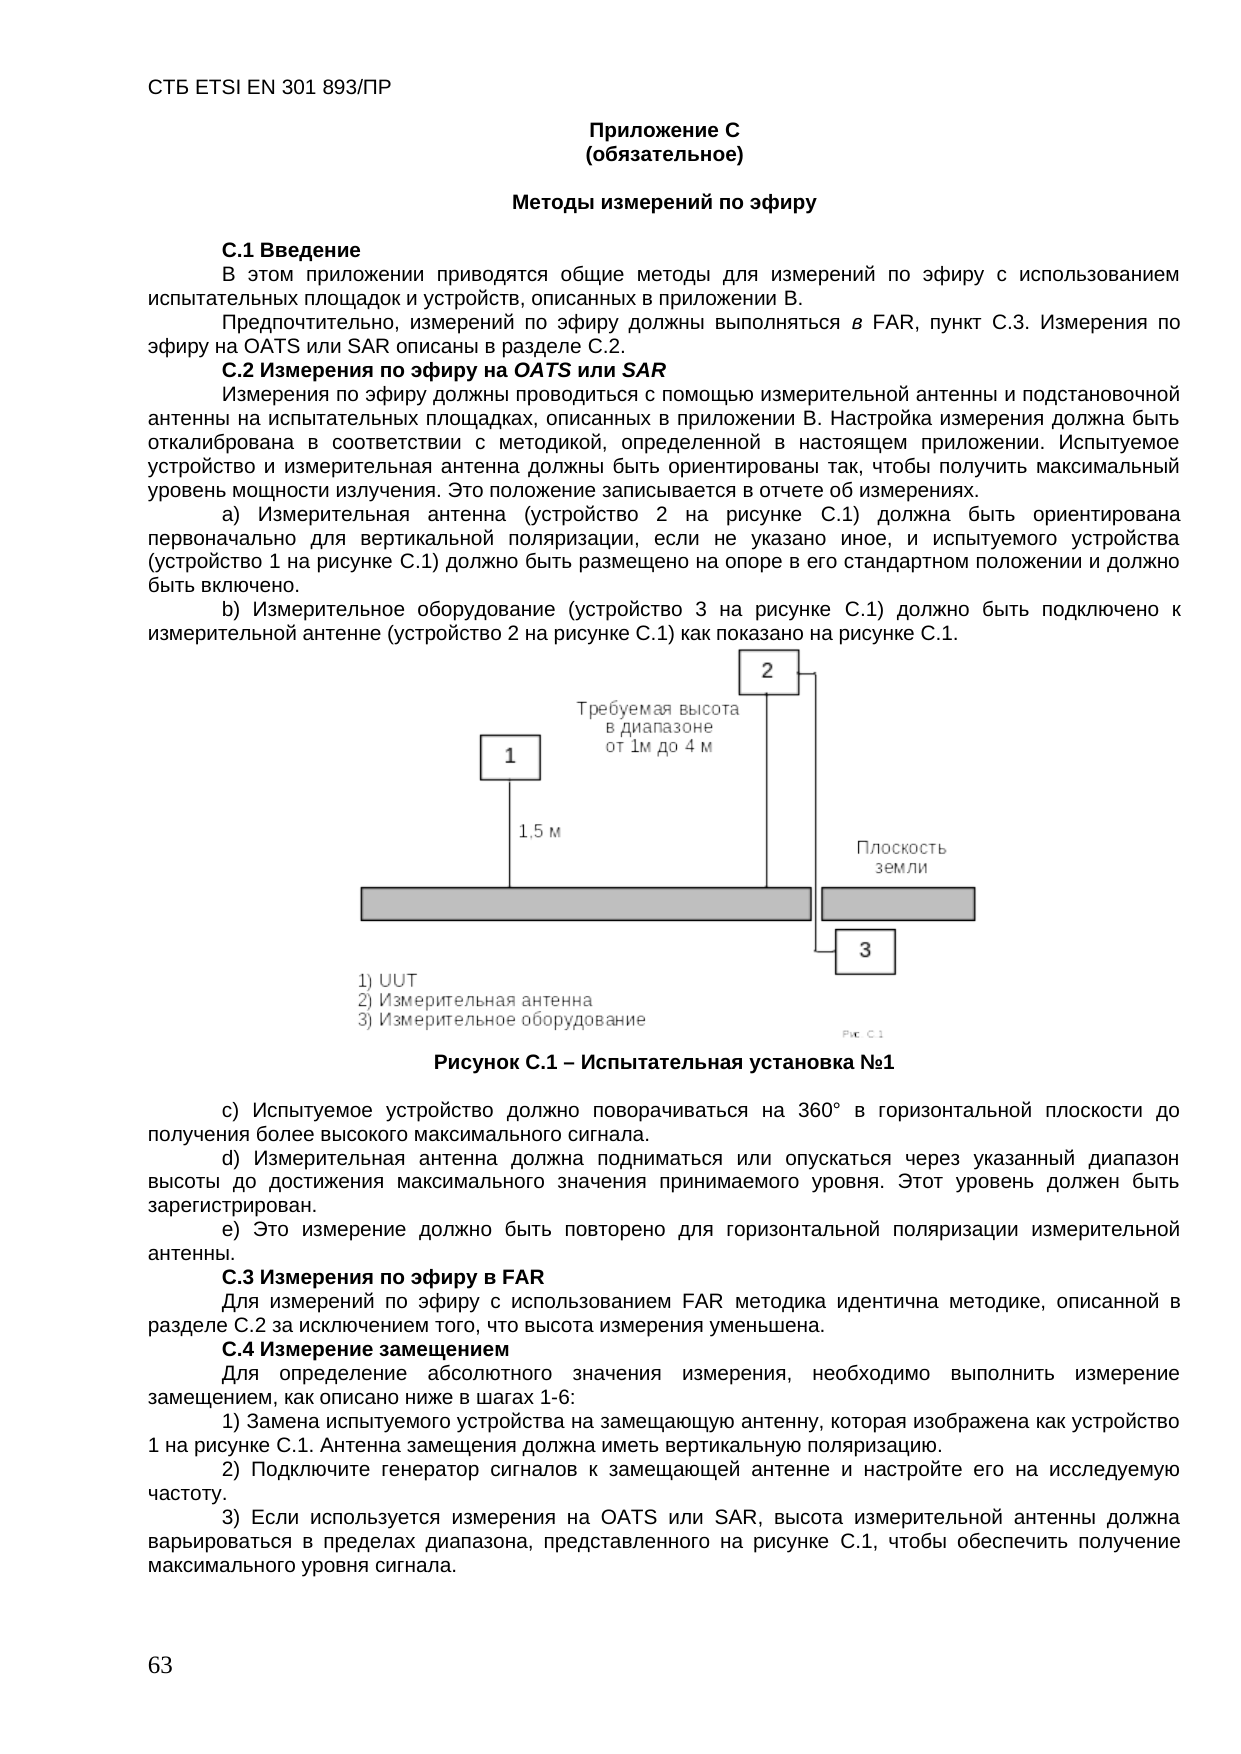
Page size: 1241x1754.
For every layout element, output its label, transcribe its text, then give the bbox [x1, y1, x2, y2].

text Для определение абсолютного значения измерения, необходимо выполнить измерение замещением, как описано ниже в шагах 1-6: [148, 1361, 1181, 1409]
text c) Испытуемое устройство должно поворачиваться на 360° в горизонтальной плоскости до получения более высокого максимального сигнала. [148, 1097, 1181, 1145]
text Для измерений по эфиру с использованием FAR методика идентична методике, описанной в разделе C.2 за исключением того, что высота измерения уменьшена. [148, 1289, 1181, 1337]
text е) Это измерение должно быть повторено для горизонтальной поляризации измерительной антенны. [148, 1217, 1181, 1265]
text (обязательное) [148, 142, 1181, 166]
text 1) Замена испытуемого устройства на замещающую антенну, которая изображена как устройство 1 на рисунке C.1. Антенна замещения должна иметь вертикальную поляризацию. [148, 1409, 1181, 1457]
text C.2 Измерения по эфиру на OATS или SAR [148, 358, 1181, 382]
text C.1 Введение [148, 238, 1181, 262]
text В этом приложении приводятся общие методы для измерений по эфиру с использованием испытательных площадок и устройств, описанных в приложении B. [148, 262, 1181, 310]
text d) Измерительная антенна должна подниматься или опускаться через указанный диапазон высоты до достижения максимального значения принимаемого уровня. Этот уровень должен быть зарегистрирован. [148, 1145, 1181, 1217]
text Приложение C [148, 118, 1181, 142]
text 3) Если используется измерения на OATS или SAR, высота измерительной антенны должна варьироваться в пределах диапазона, представленного на рисунке C.1, чтобы обеспечить получение максимального уровня сигнала. [148, 1505, 1181, 1577]
text 2) Подключите генератор сигналов к замещающей антенне и настройте его на исследуемую частоту. [148, 1457, 1181, 1505]
text Методы измерений по эфиру [148, 190, 1181, 214]
text а) Измерительная антенна (устройство 2 на рисунке C.1) должна быть ориентирована первоначально для вертикальной поляризации, если не указано иное, и испытуемого устройства (устройство 1 на рисунке C.1) должно быть размещено на опоре в его стандартном положении и должно быть включено. [148, 501, 1181, 597]
text b) Измерительное оборудование (устройство 3 на рисунке C.1) должно быть подключено к измерительной антенне (устройство 2 на рисунке С.1) как показано на рисунке С.1. [148, 597, 1181, 645]
text Измерения по эфиру должны проводиться с помощью измерительной антенны и подстановочной антенны на испытательных площадках, описанных в приложении B. Настройка измерения должна быть откалибрована в соответствии с методикой, определенной в настоящем приложении. Испытуемое устройство и измерительная антенна должны быть ориентированы так, чтобы получить максимальный уровень мощности излучения. Это положение записывается в отчете об измерениях. [148, 382, 1181, 501]
text С.4 Измерение замещением [148, 1337, 1181, 1361]
text Предпочтительно, измерений по эфиру должны выполняться в FAR, пункт C.3. Измерения по эфиру на OATS или SAR описаны в разделе C.2. [148, 310, 1181, 358]
text Рисунок C.1 – Испытательная установка №1 [148, 1049, 1181, 1073]
text C.3 Измерения по эфиру в FAR [148, 1265, 1181, 1289]
